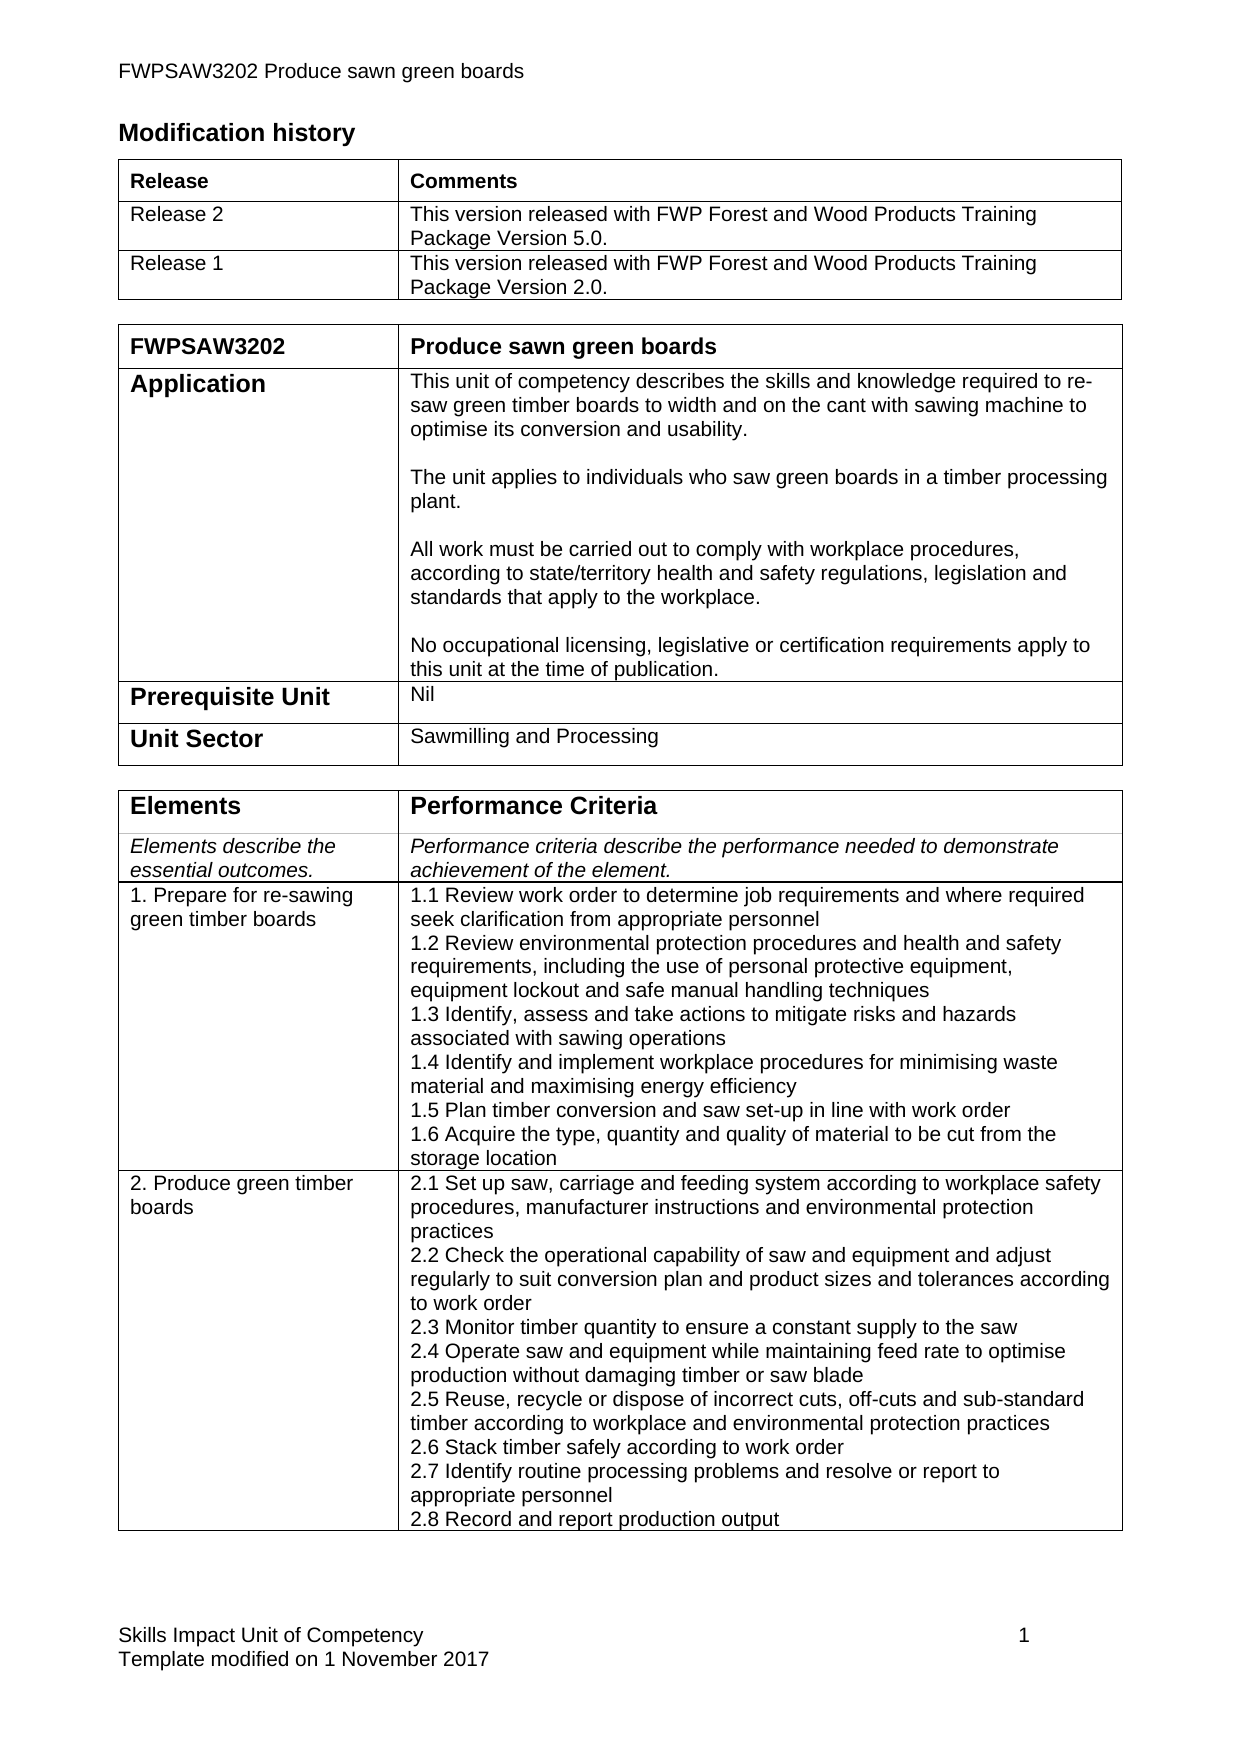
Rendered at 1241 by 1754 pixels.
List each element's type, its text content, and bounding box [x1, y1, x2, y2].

table_cell 1. Prepare for re-sawing green timber boards [119, 883, 398, 1170]
table_cell This version released with FWP Forest and Wood Products Training Package Version 5.0. [399, 202, 1121, 250]
table_header Comments [399, 160, 1121, 201]
table_header Release [119, 160, 398, 201]
table_cell Unit Sector [119, 724, 398, 765]
table_header Produce sawn green boards [399, 325, 1122, 368]
table_cell Release 2 [119, 202, 398, 250]
table_cell 2. Produce green timber boards [119, 1171, 398, 1530]
table_cell 2.1 Set up saw, carriage and feeding system according to workplace safety procedures, manufacturer instructions and environmental protection practices 2.2 Check the operational capability of saw and equipment and adjust regularly to suit conversion plan and product sizes and tolerances according to work order 2.3 Monitor timber quantity to ensure a constant supply to the saw 2.4 Operate saw and equipment while maintaining feed rate to optimise production without damaging timber or saw blade 2.5 Reuse, recycle or dispose of incorrect cuts, off-cuts and sub-standard timber according to workplace and environmental protection practices 2.6 Stack timber safely according to work order 2.7 Identify routine processing problems and resolve or report to appropriate personnel 2.8 Record and report production output [399, 1171, 1122, 1530]
table_cell Elements describe the essential outcomes. [119, 834, 398, 881]
table_cell Release 1 [119, 251, 398, 299]
subtitle Modification history [118, 118, 1122, 147]
table_cell Prerequisite Unit [119, 682, 398, 723]
table_cell 1.1 Review work order to determine job requirements and where required seek clarification from appropriate personnel 1.2 Review environmental protection procedures and health and safety requirements, including the use of personal protective equipment, equipment lockout and safe manual handling techniques 1.3 Identify, assess and take actions to mitigate risks and hazards associated with sawing operations 1.4 Identify and implement workplace procedures for minimising waste material and maximising energy efficiency 1.5 Plan timber conversion and saw set-up in line with work order 1.6 Acquire the type, quantity and quality of material to be cut from the storage location [399, 883, 1122, 1170]
table_cell This version released with FWP Forest and Wood Products Training Package Version 2.0. [399, 251, 1121, 299]
table_cell Application [119, 369, 398, 681]
table_cell This unit of competency describes the skills and knowledge required to re-saw green timber boards to width and on the cant with sawing machine to optimise its conversion and usability. The unit applies to individuals who saw green boards in a timber processing plant. All work must be carried out to comply with workplace procedures, according to state/territory health and safety regulations, legislation and standards that apply to the workplace. No occupational licensing, legislative or certification requirements apply to this unit at the time of publication. [399, 369, 1122, 681]
table_header FWPSAW3202 [119, 325, 398, 368]
table_header Performance Criteria [399, 791, 1122, 832]
table_cell Nil [399, 682, 1122, 723]
table_header Elements [119, 791, 398, 832]
table_cell Sawmilling and Processing [399, 724, 1122, 765]
table_cell Performance criteria describe the performance needed to demonstrate achievement of the element. [399, 834, 1122, 881]
